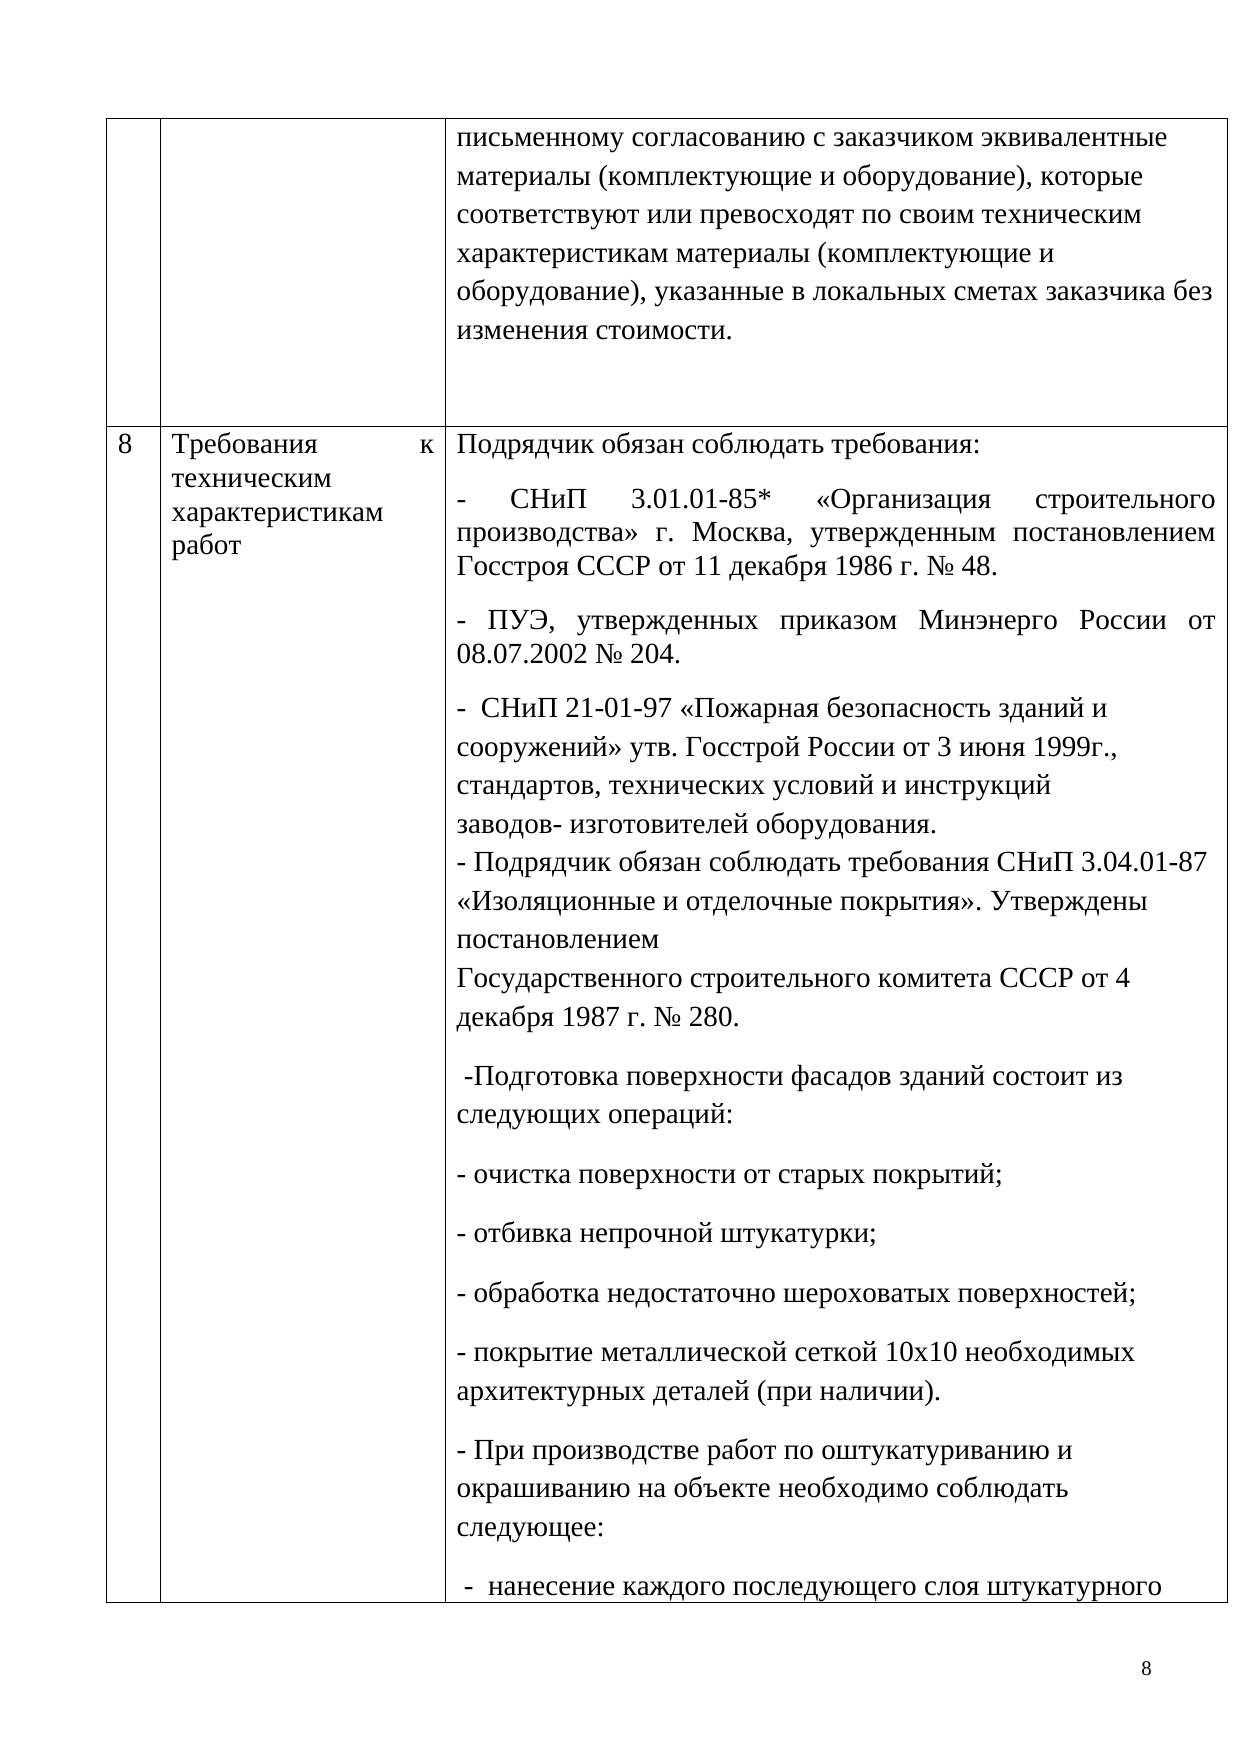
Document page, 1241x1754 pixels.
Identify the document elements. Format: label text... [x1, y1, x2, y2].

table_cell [446, 119, 1227, 426]
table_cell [446, 427, 1227, 1602]
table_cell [161, 427, 445, 1602]
table_cell 7 [107, 119, 160, 426]
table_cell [161, 119, 445, 426]
table_cell 8 [107, 427, 160, 1602]
